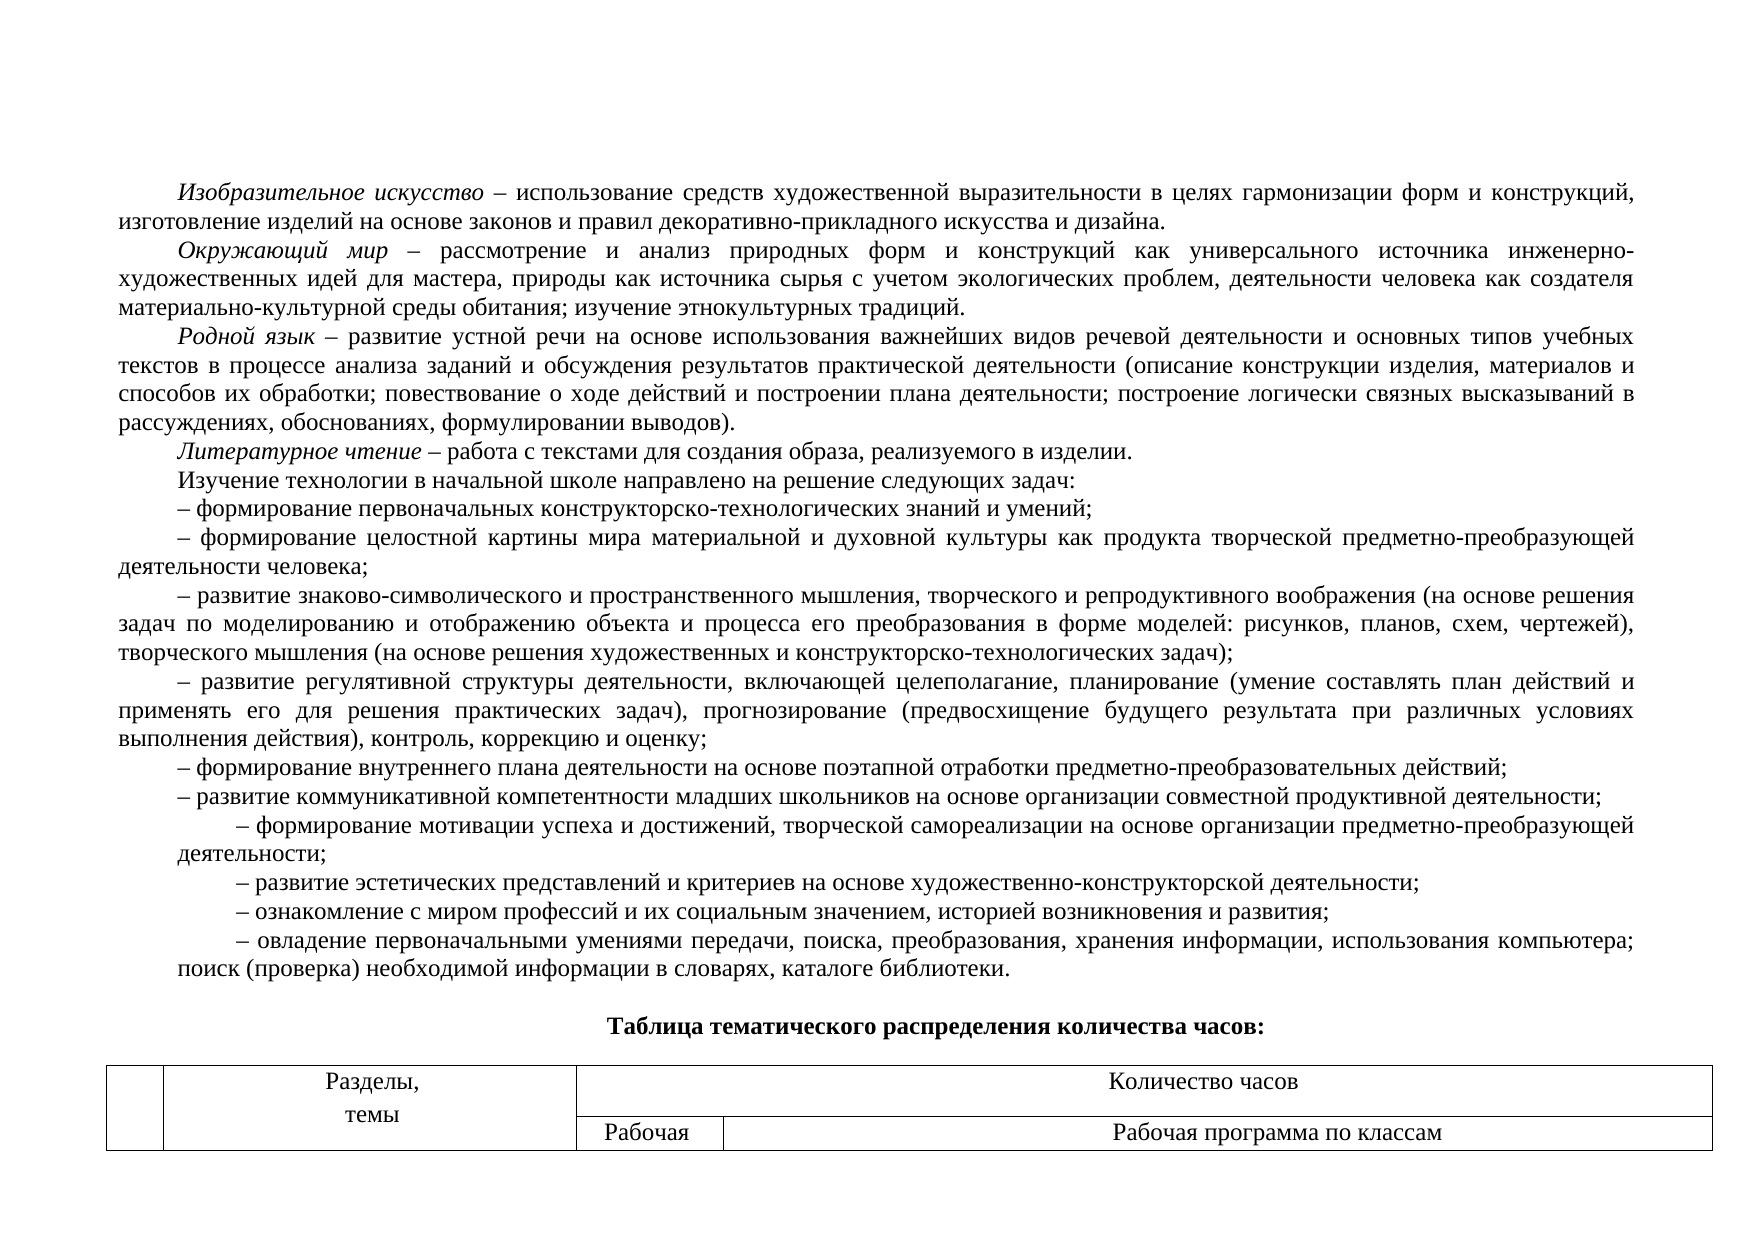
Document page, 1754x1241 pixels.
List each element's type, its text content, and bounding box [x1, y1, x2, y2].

text Окружающий мир – рассмотрение и анализ природных форм и конструкций как универсального источника инженерно-художественных идей для мастера, природы как источника сырья с учетом экологических проблем, деятельности человека как создателя материально-культурной среды обитания; изучение этнокультурных традиций. [118, 235, 1636, 321]
table_cell Рабочая программа [577, 1117, 723, 1149]
text – ознакомление с миром профессий и их социальным значением, историей возникновения и развития; [177, 896, 1636, 925]
text – формирование первоначальных конструкторско-технологических знаний и умений; [118, 493, 1636, 522]
text Изучение технологии в начальной школе направлено на решение следующих задач: [118, 465, 1636, 493]
text – развитие эстетических представлений и критериев на основе художественно-конструкторской деятельности; [177, 867, 1636, 896]
text – формирование внутреннего плана деятельности на основе поэтапной отработки предметно-преобразовательных действий; [118, 752, 1636, 781]
text – развитие регулятивной структуры деятельности, включающей целеполагание, планирование (умение составлять план действий и применять его для решения практических задач), прогнозирование (предвосхищение будущего результата при различных условиях выполнения действия), контроль, коррекцию и оценку; [118, 666, 1636, 752]
text – формирование целостной картины мира материальной и духовной культуры как продукта творческой предметно-преобразующей деятельности человека; [118, 522, 1636, 580]
text Родной язык – развитие устной речи на основе использования важнейших видов речевой деятельности и основных типов учебных текстов в процессе анализа заданий и обсуждения результатов практической деятельности (описание конструкции изделия, материалов и способов их обработки; повествование о ходе действий и построении плана деятельности; построение логически связных высказываний в рассуждениях, обоснованиях, формулировании выводов). [118, 321, 1636, 436]
text – развитие знаково-символического и пространственного мышления, творческого и репродуктивного воображения (на основе решения задач по моделированию и отображению объекта и процесса его преобразования в форме моделей: рисунков, планов, схем, чертежей), творческого мышления (на основе решения художественных и конструкторско-технологических задач); [118, 580, 1636, 666]
text Таблица тематического распределения количества часов: [177, 1011, 1636, 1040]
table_header № п\п [107, 1066, 163, 1149]
text Литературное чтение – работа с текстами для создания образа, реализуемого в изделии. [118, 436, 1636, 465]
text – формирование мотивации успеха и достижений, творческой самореализации на основе организации предметно-преобразующей деятельности; [177, 810, 1636, 867]
text Изобразительное искусство – использование средств художественной выразительности в целях гармонизации форм и конструкций, изготовление изделий на основе законов и правил декоративно-прикладного искусства и дизайна. [118, 177, 1636, 235]
table_cell Рабочая программа по классам [724, 1117, 1712, 1149]
text – овладение первоначальными умениями передачи, поиска, преобразования, хранения информации, использования компьютера; поиск (проверка) необходимой информации в словарях, каталоге библиотеки. [177, 925, 1636, 982]
table_header Количество часов [577, 1066, 1712, 1116]
text – развитие коммуникативной компетентности младших школьников на основе организации совместной продуктивной деятельности; [118, 781, 1636, 810]
table_header Разделы, темы [164, 1066, 576, 1149]
